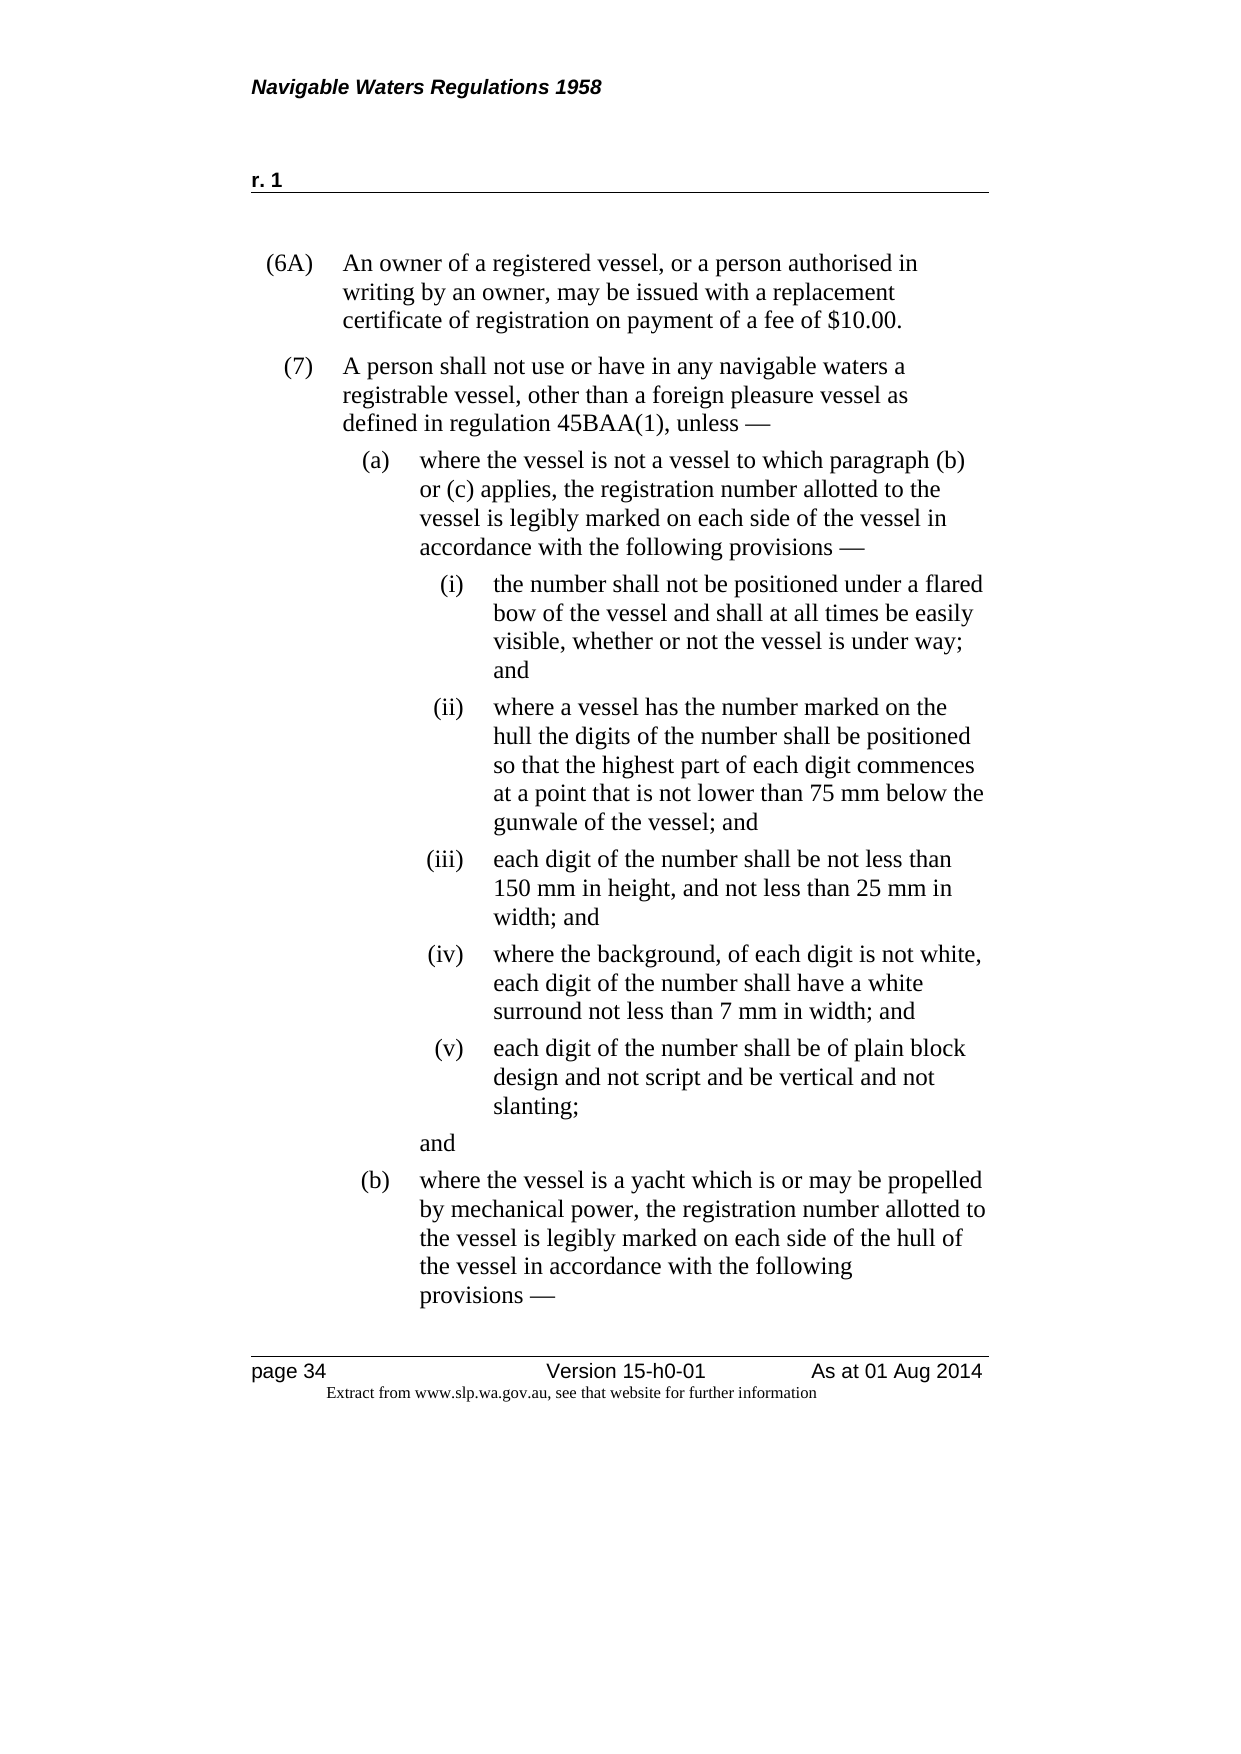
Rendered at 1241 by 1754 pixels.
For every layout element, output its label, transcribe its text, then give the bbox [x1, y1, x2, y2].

text (ii) where a vessel has the number marked on the hull the digits of the number shall be positioned so that the highest part of each digit commences at a point that is not lower than 75 mm below the gunwale of the vessel; and [251, 692, 989, 836]
text (a) where the vessel is not a vessel to which paragraph (b) or (c) applies, the registration number allotted to the vessel is legibly marked on each side of the vessel in accordance with the following provisions — [251, 446, 989, 561]
text and [251, 1128, 989, 1157]
text (6A) An owner of a registered vessel, or a person authorised in writing by an owner, may be issued with a replacement certificate of registration on payment of a fee of $10.00. [251, 248, 989, 334]
text (iv) where the background, of each digit is not white, each digit of the number shall have a white surround not less than 7 mm in width; and [251, 939, 989, 1025]
text (7) A person shall not use or have in any navigable waters a registrable vessel, other than a foreign pleasure vessel as defined in regulation 45BAA(1), unless — [251, 351, 989, 437]
text (i) the number shall not be positioned under a flared bow of the vessel and shall at all times be easily visible, whether or not the vessel is under way; and [251, 569, 989, 684]
text (v) each digit of the number shall be of plain block design and not script and be vertical and not slanting; [251, 1033, 989, 1120]
text (b) where the vessel is a yacht which is or may be propelled by mechanical power, the registration number allotted to the vessel is legibly marked on each side of the hull of the vessel in accordance with the following provisions — [251, 1165, 989, 1309]
text (iii) each digit of the number shall be not less than 150 mm in height, and not less than 25 mm in width; and [251, 844, 989, 931]
